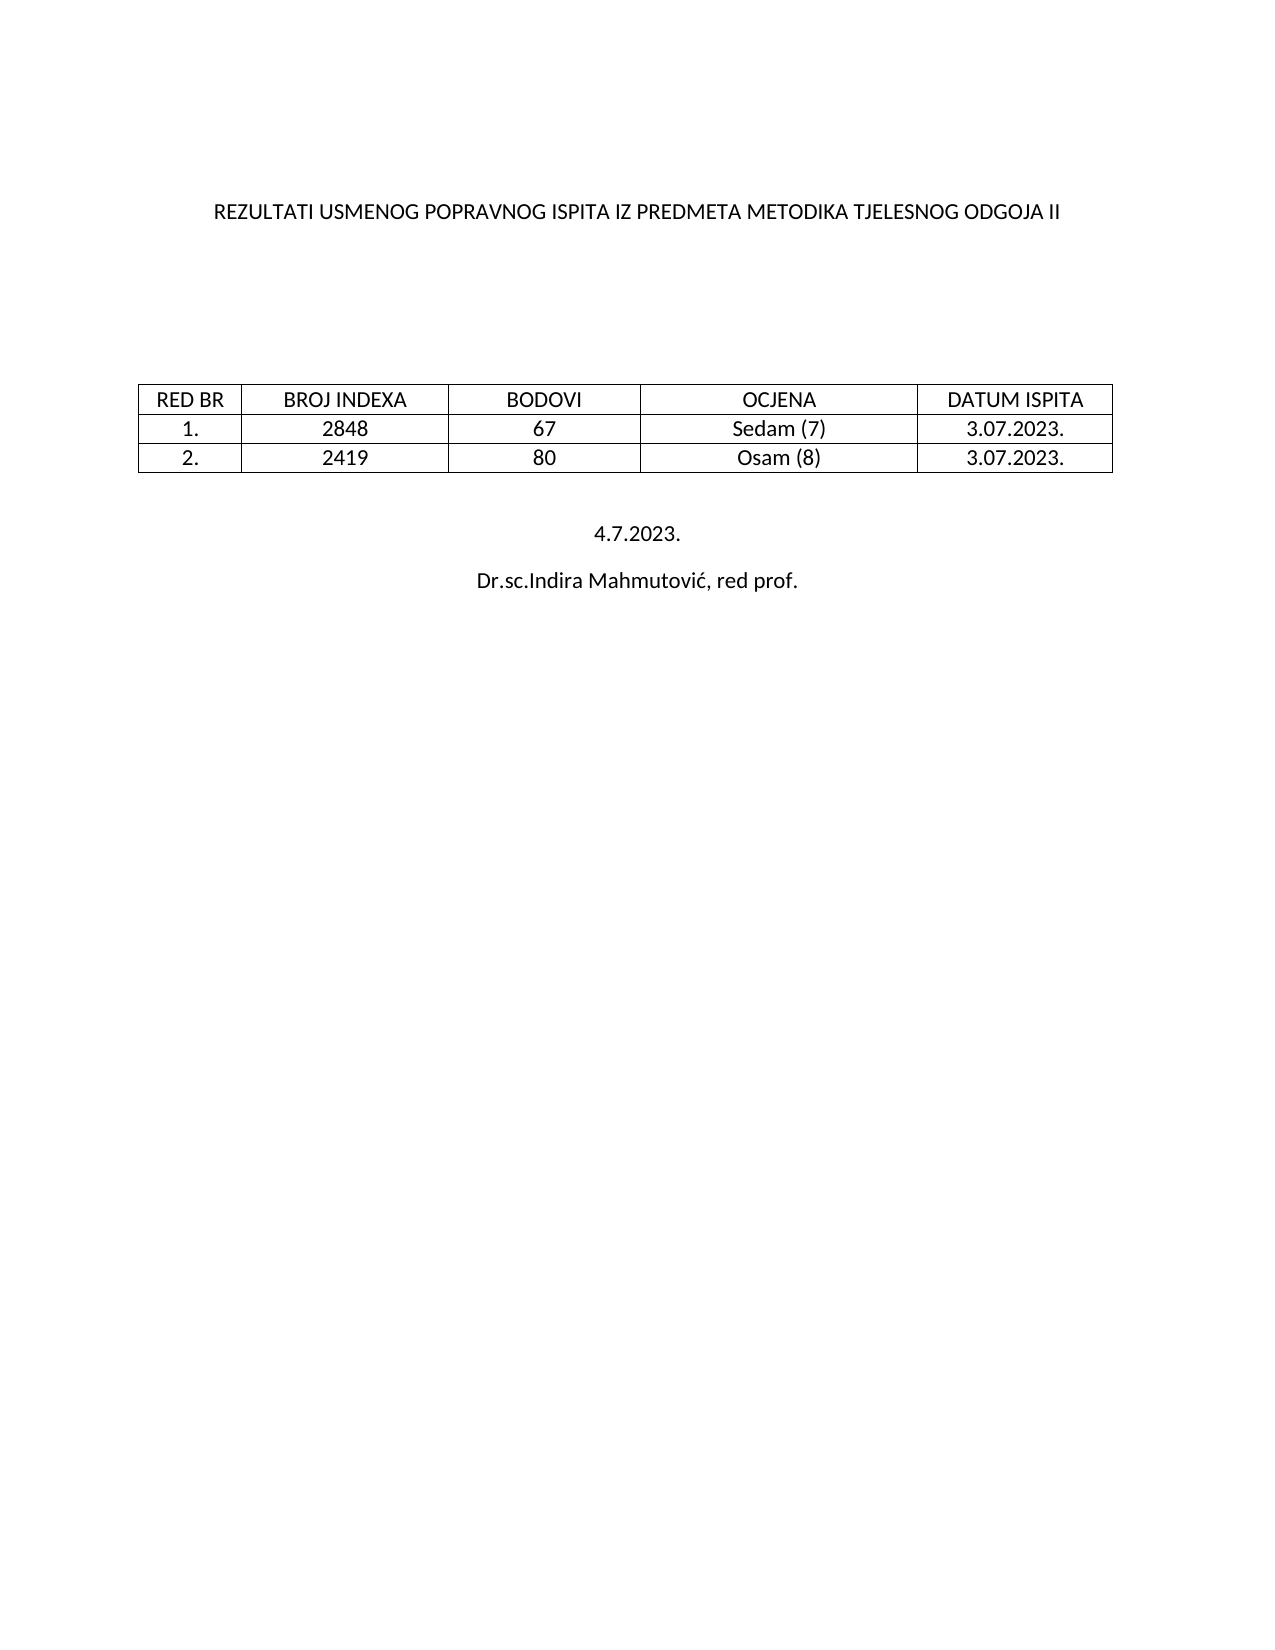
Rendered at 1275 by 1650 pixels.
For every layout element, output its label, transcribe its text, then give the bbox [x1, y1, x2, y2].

table_header BROJ INDEXA [242, 385, 448, 413]
text 4.7.2023. [150, 519, 1125, 547]
text Dr.sc.Indira Mahmutović, red prof. [150, 566, 1125, 594]
table_cell 3.07.2023. [918, 415, 1112, 442]
text REZULTATI USMENOG POPRAVNOG ISPITA IZ PREDMETA METODIKA TJELESNOG ODGOJA II [150, 197, 1125, 225]
table_header BODOVI [449, 385, 640, 413]
table_cell 2848 [242, 415, 448, 442]
table_cell 2. [139, 444, 241, 472]
table_cell 80 [449, 444, 640, 472]
table_cell 3.07.2023. [918, 444, 1112, 472]
table_cell 67 [449, 415, 640, 442]
table_cell 2419 [242, 444, 448, 472]
table_header DATUM ISPITA [918, 385, 1112, 413]
table_header RED BR [139, 385, 241, 413]
table_cell 1. [139, 415, 241, 442]
table_cell Osam (8) [641, 444, 917, 472]
table_cell Sedam (7) [641, 415, 917, 442]
table_header OCJENA [641, 385, 917, 413]
